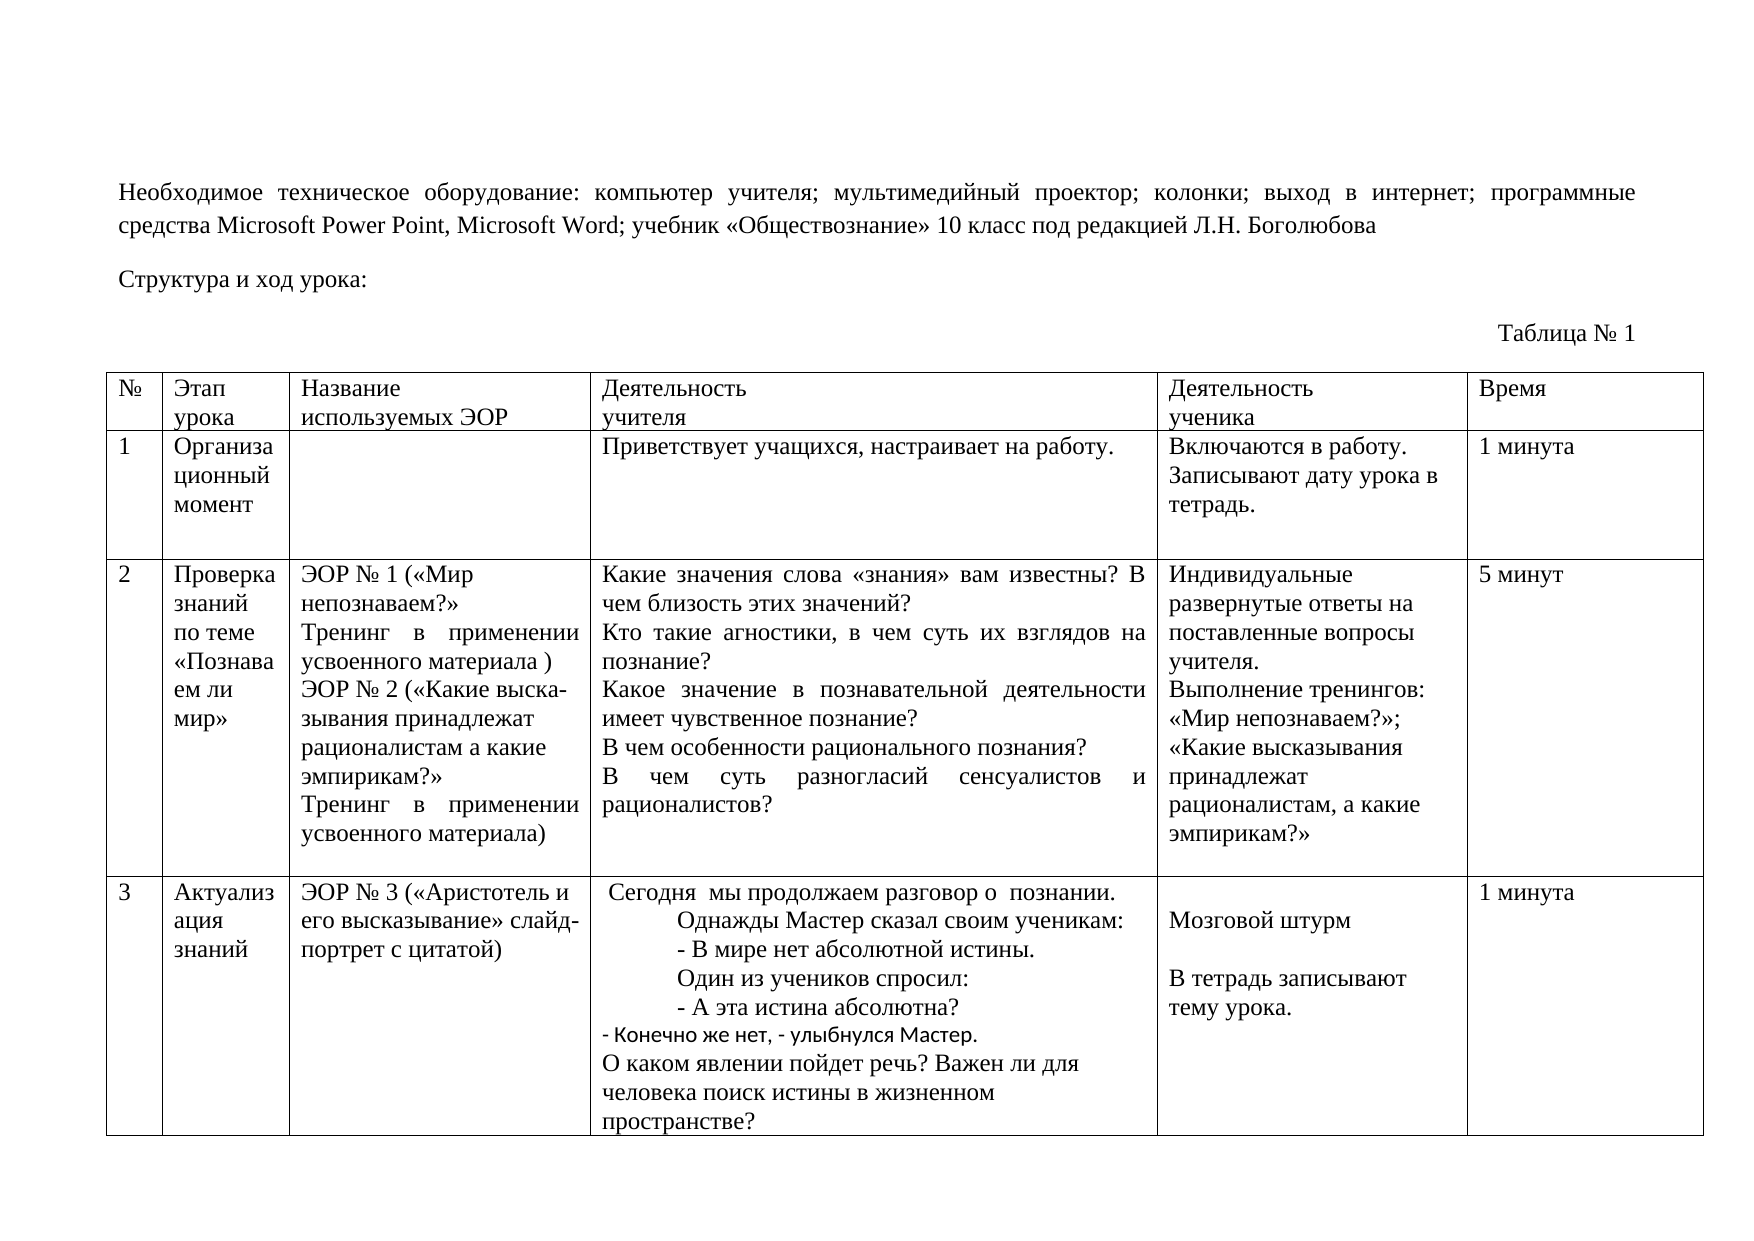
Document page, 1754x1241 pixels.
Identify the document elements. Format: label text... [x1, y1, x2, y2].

text Таблица № 1 [118, 318, 1636, 347]
table_cell Сегодня мы продолжаем разговор о познании. Однажды Мастер сказал своим ученикам: - В мире нет абсолютной истины. Один из учеников спросил: - А эта истина абсолютна? - Конечно же нет, - улыбнулся Мастер. О каком явлении пойдет речь? Важен ли для человека поиск истины в жизненном пространстве? [591, 877, 1157, 1135]
table_cell 3 [107, 877, 162, 1135]
table_cell 1 минута [1468, 877, 1703, 1135]
table_header Деятельность ученика [1158, 373, 1467, 430]
table_cell Включаются в работу. Записывают дату урока в тетрадь. [1158, 431, 1467, 558]
table_cell 5 минут [1468, 560, 1703, 876]
table_cell [290, 431, 590, 558]
table_cell Актуализация знаний [163, 877, 289, 1135]
table_header Название используемых ЭОР [290, 373, 590, 430]
table_cell Проверка знаний по теме «Познаваем ли мир» [163, 560, 289, 876]
text Необходимое техническое оборудование: компьютер учителя; мультимедийный проектор; колонки; выход в интернет; программные средства Microsoft Power Point, Microsoft Word; учебник «Обществознание» 10 класс под редакцией Л.Н. Боголюбова [118, 177, 1636, 239]
table_header Этап урока [163, 373, 289, 430]
table_header Время [1468, 373, 1703, 430]
table_cell 1 минута [1468, 431, 1703, 558]
table_cell 2 [107, 560, 162, 876]
table_cell Организационный момент [163, 431, 289, 558]
table_header № [107, 373, 162, 430]
table_cell 1 [107, 431, 162, 558]
text Структура и ход урока: [118, 264, 1636, 293]
table_cell Тренинг в применении усвоенного материала ) Тренинг в применении усвоенного материала) [290, 560, 590, 876]
table_cell ЭОР № 3 («Аристотель и его высказывание» слайд-портрет с цитатой) [290, 877, 590, 1135]
table_cell Какие значения слова «знания» вам известны? В чем близость этих значений? Кто такие агностики, в чем суть их взглядов на познание? Какое значение в познавательной деятельности имеет чувственное познание? В чем особенности рационального познания? В чем суть разногласий сенсуалистов и рационалистов? [591, 560, 1157, 876]
table_cell Мозговой штурм В тетрадь записывают тему урока. [1158, 877, 1467, 1135]
table_cell Индивидуальные развернутые ответы на поставленные вопросы учителя. Выполнение тренингов: «Мир непознаваем?»; «Какие высказывания принадлежат рационалистам, а какие эмпирикам?» [1158, 560, 1467, 876]
table_cell Приветствует учащихся, настраивает на работу. [591, 431, 1157, 558]
table_header Деятельность учителя [591, 373, 1157, 430]
